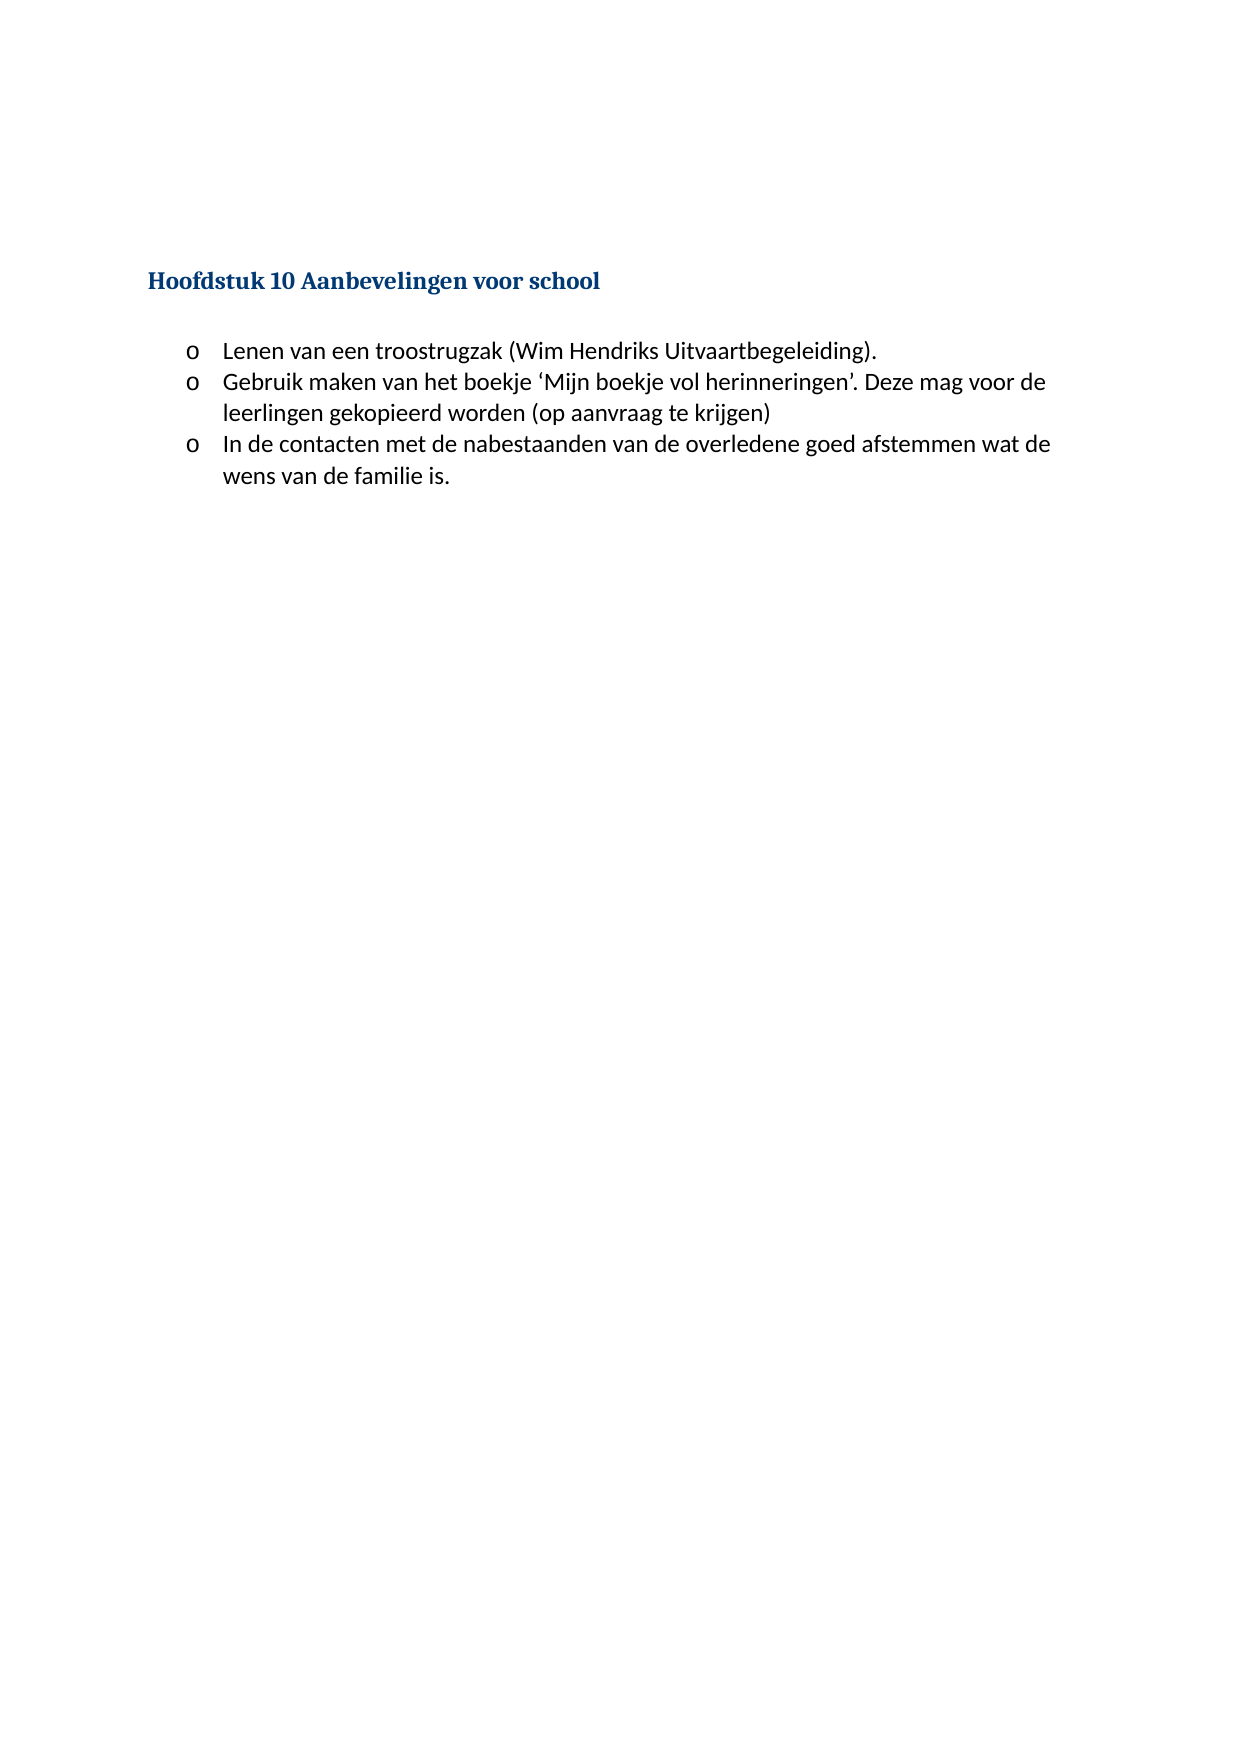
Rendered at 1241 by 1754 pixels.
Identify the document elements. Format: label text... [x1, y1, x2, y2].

list Lenen van een troostrugzak (Wim Hendriks Uitvaartbegeleiding). [185, 334, 1093, 365]
subtitle Aanbevelingen voor school [148, 259, 1093, 297]
list Gebruik maken van het boekje ‘Mijn boekje vol herinneringen’. Deze mag voor de leerlingen gekopieerd worden (op aanvraag te krijgen) [185, 365, 1093, 428]
list In de contacten met de nabestaanden van de overledene goed afstemmen wat de wens van de familie is. [185, 428, 1093, 490]
